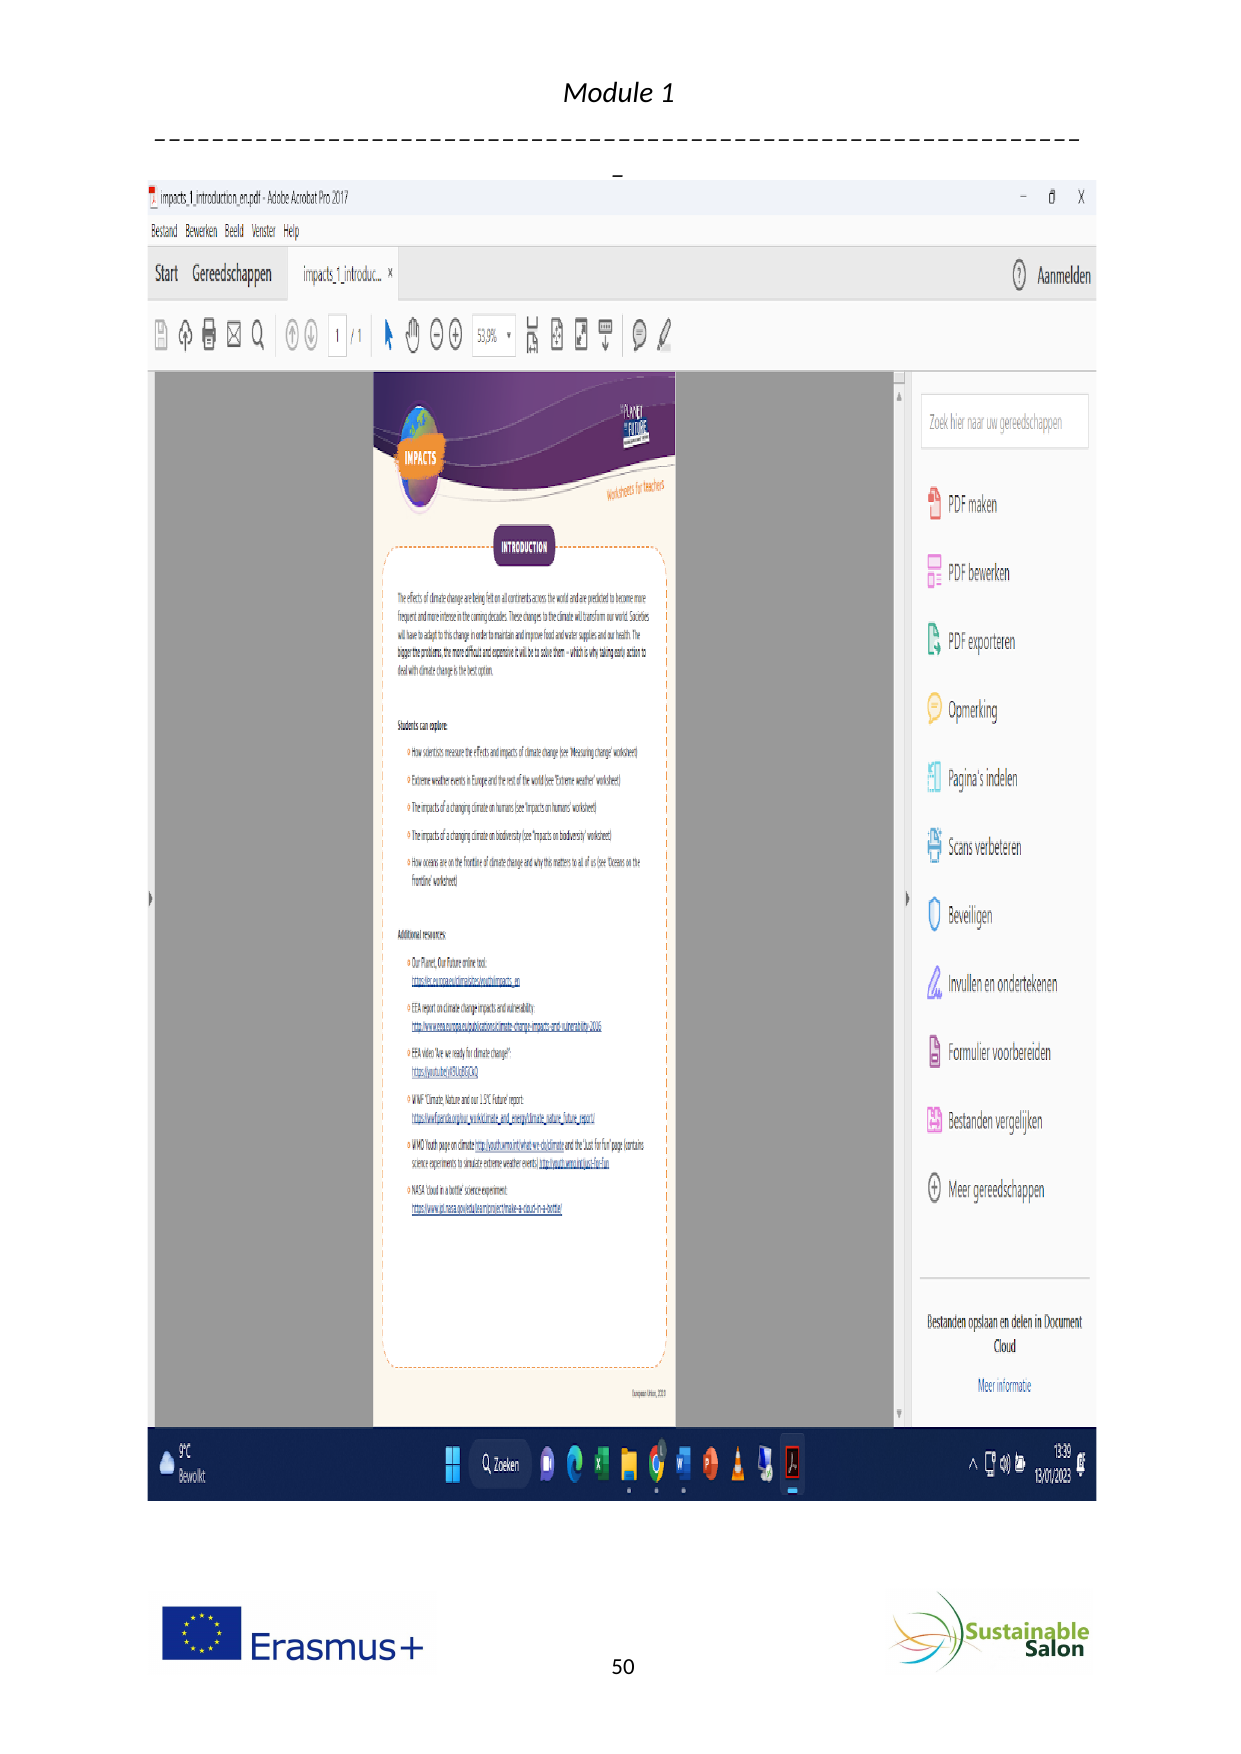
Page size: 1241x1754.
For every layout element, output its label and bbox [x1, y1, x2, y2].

picture [885, 1588, 1093, 1675]
picture [147, 180, 1097, 1501]
picture [147, 1591, 438, 1675]
